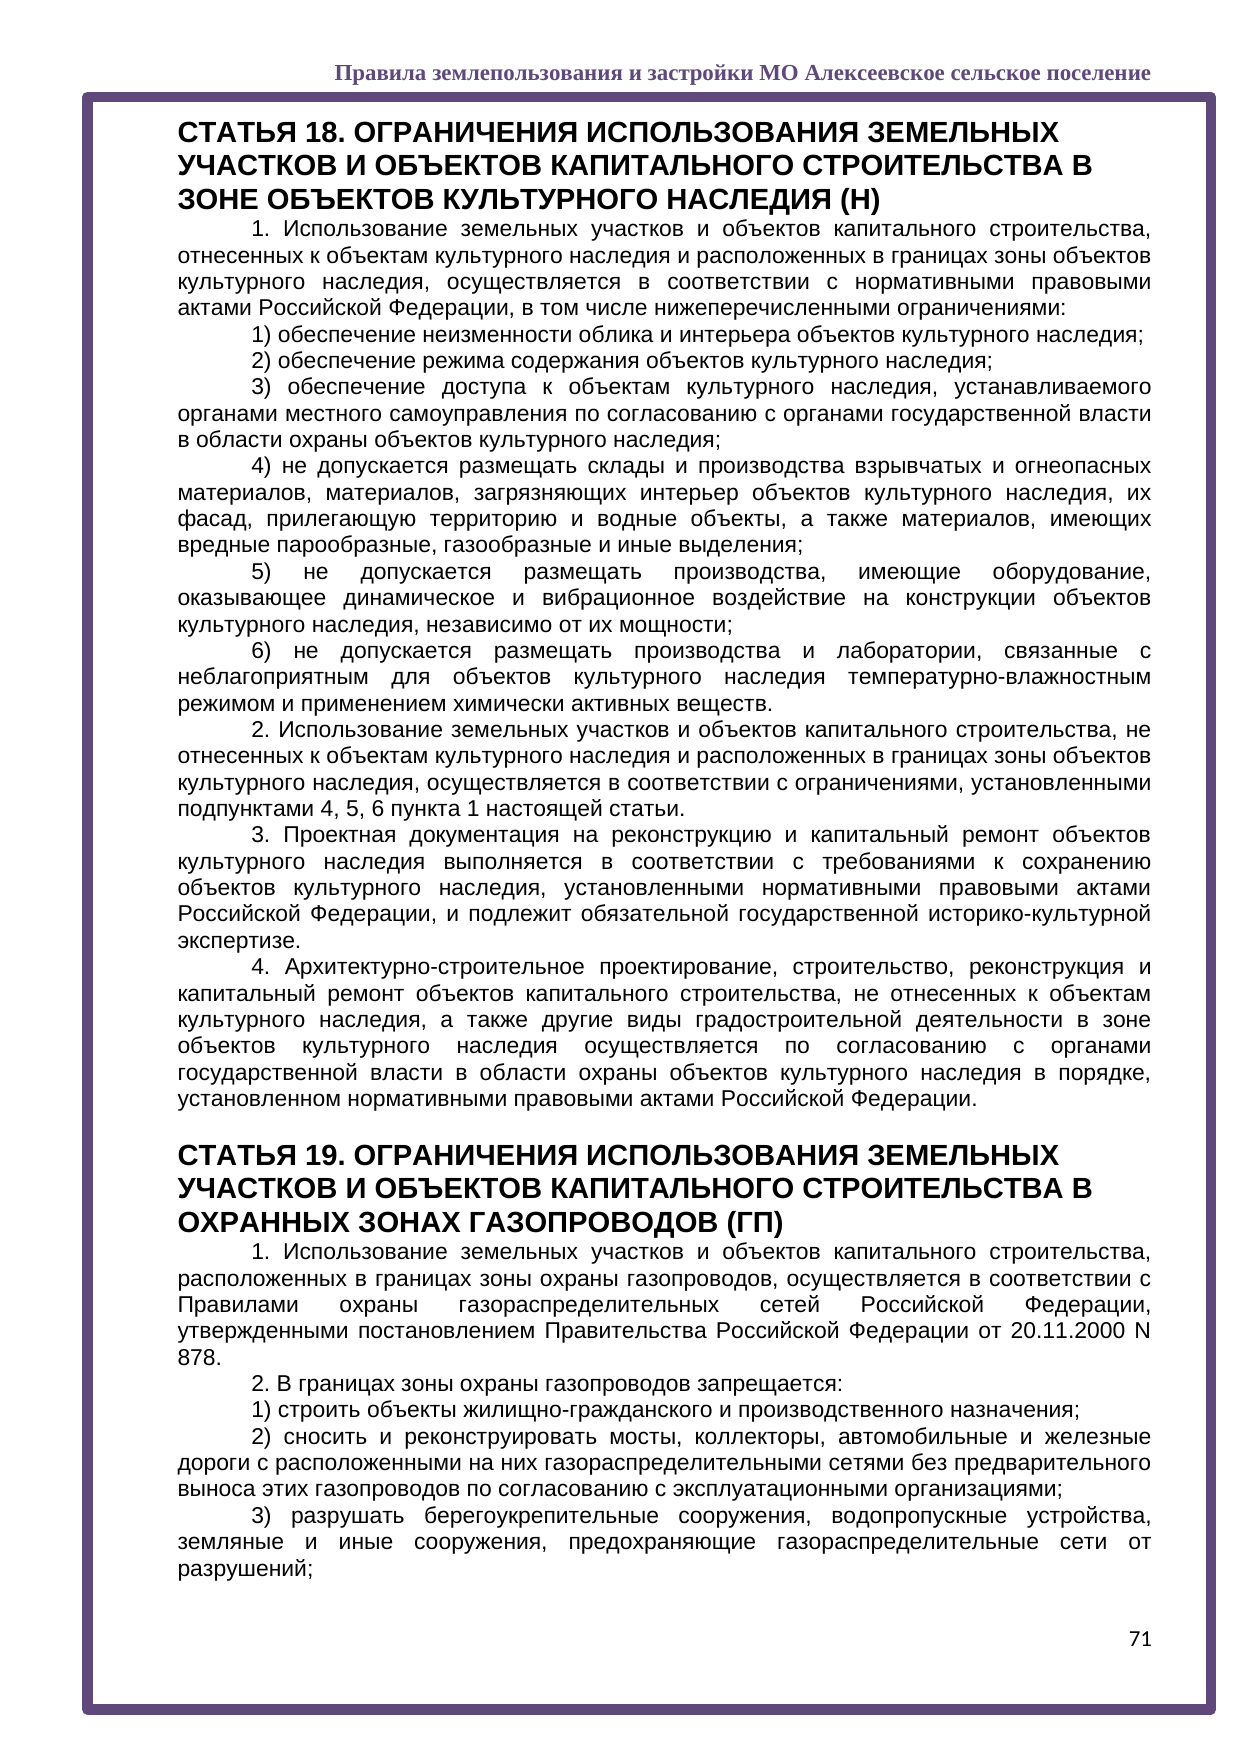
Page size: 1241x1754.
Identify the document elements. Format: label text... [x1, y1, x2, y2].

text 2) сносить и реконструировать мосты, коллекторы, автомобильные и железные дороги с расположенными на них газораспределительными сетями без предварительного выноса этих газопроводов по согласованию с эксплуатационными организациями; [177, 1423, 1152, 1502]
text 5) не допускается размещать производства, имеющие оборудование, оказывающее динамическое и вибрационное воздействие на конструкции объектов культурного наследия, независимо от их мощности; [177, 558, 1152, 637]
subtitle Статья 19. Ограничения использования земельных участков и объектов капитального строительства в охранных зонах газопроводов (ГП) [177, 1138, 1152, 1238]
text 3) обеспечение доступа к объектам культурного наследия, устанавливаемого органами местного самоуправления по согласованию с органами государственной власти в области охраны объектов культурного наследия; [177, 373, 1152, 452]
text 1. Использование земельных участков и объектов капитального строительства, расположенных в границах зоны охраны газопроводов, осуществляется в соответствии с Правилами охраны газораспределительных сетей Российской Федерации, утвержденными постановлением Правительства Российской Федерации от 20.11.2000 N 878. [177, 1238, 1152, 1370]
subtitle Статья 18. Ограничения использования земельных участков и объектов капитального строительства в зоне объектов культурного наследия (Н) [177, 114, 1152, 215]
text 3. Проектная документация на реконструкцию и капитальный ремонт объектов культурного наследия выполняется в соответствии с требованиями к сохранению объектов культурного наследия, установленными нормативными правовыми актами Российской Федерации, и подлежит обязательной государственной историко-культурной экспертизе. [177, 821, 1152, 953]
text 3) разрушать берегоукрепительные сооружения, водопропускные устройства, земляные и иные сооружения, предохраняющие газораспределительные сети от разрушений; [177, 1502, 1152, 1581]
text 4) не допускается размещать склады и производства взрывчатых и огнеопасных материалов, материалов, загрязняющих интерьер объектов культурного наследия, их фасад, прилегающую территорию и водные объекты, а также материалов, имеющих вредные парообразные, газообразные и иные выделения; [177, 452, 1152, 558]
text 2. В границах зоны охраны газопроводов запрещается: [177, 1370, 1152, 1396]
text 1. Использование земельных участков и объектов капитального строительства, отнесенных к объектам культурного наследия и расположенных в границах зоны объектов культурного наследия, осуществляется в соответствии с нормативными правовыми актами Российской Федерации, в том числе нижеперечисленными ограничениями: [177, 215, 1152, 321]
text 2) обеспечение режима содержания объектов культурного наследия; [177, 347, 1152, 373]
text 6) не допускается размещать производства и лаборатории, связанные с неблагоприятным для объектов культурного наследия температурно-влажностным режимом и применением химически активных веществ. [177, 637, 1152, 716]
text 2. Использование земельных участков и объектов капитального строительства, не отнесенных к объектам культурного наследия и расположенных в границах зоны объектов культурного наследия, осуществляется в соответствии с ограничениями, установленными подпунктами 4, 5, 6 пункта 1 настоящей статьи. [177, 716, 1152, 821]
text 4. Архитектурно-строительное проектирование, строительство, реконструкция и капитальный ремонт объектов капитального строительства, не отнесенных к объектам культурного наследия, а также другие виды градостроительной деятельности в зоне объектов культурного наследия осуществляется по согласованию с органами государственной власти в области охраны объектов культурного наследия в порядке, установленном нормативными правовыми актами Российской Федерации. [177, 953, 1152, 1111]
text 1) строить объекты жилищно-гражданского и производственного назначения; [177, 1396, 1152, 1423]
text 1) обеспечение неизменности облика и интерьера объектов культурного наследия; [177, 321, 1152, 347]
